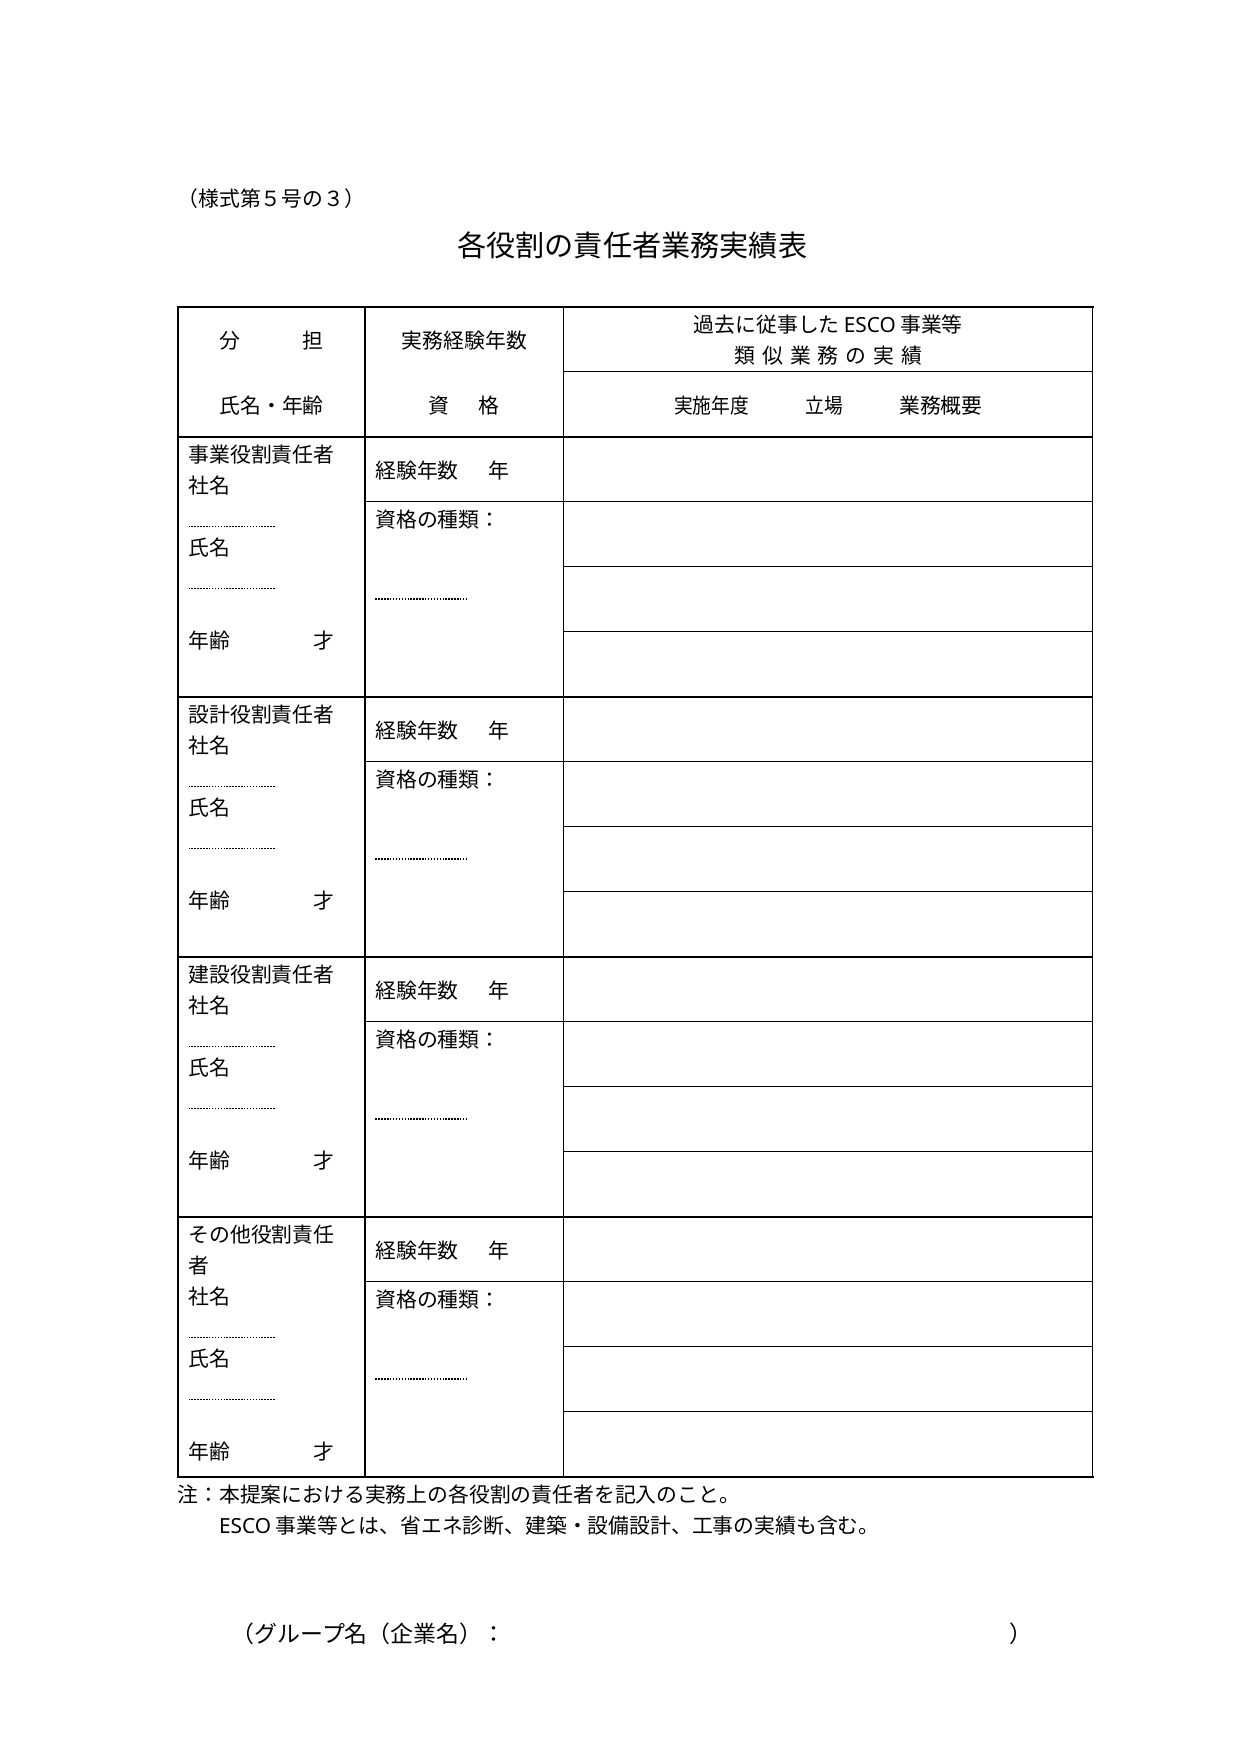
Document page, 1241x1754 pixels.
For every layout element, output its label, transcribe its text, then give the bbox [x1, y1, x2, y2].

table_header 過去に従事したESCO事業等 類似業務の実績 [564, 308, 1092, 371]
table_cell 事業役割責任者 社名 氏名 年齢 才 [179, 438, 364, 696]
table_cell [564, 1412, 1092, 1476]
table_cell [564, 1152, 1092, 1216]
table_header 分 担 [179, 308, 364, 371]
table_cell [564, 958, 1092, 1021]
text （様式第５号の３） [177, 182, 1087, 213]
table_cell [564, 502, 1092, 566]
table_cell [564, 567, 1092, 631]
table_cell 経験年数 年 [366, 698, 563, 761]
text ESCO事業等とは、省エネ診断、建築・設備設計、工事の実績も含む。 [177, 1509, 1087, 1540]
text 注：本提案における実務上の各役割の責任者を記入のこと。 [177, 1478, 1087, 1509]
table_cell [564, 1087, 1092, 1151]
table_cell [564, 762, 1092, 826]
table_cell 経験年数 年 [366, 1218, 563, 1281]
table_cell [564, 1218, 1092, 1281]
table_cell その他役割責任者 社名 氏名 年齢 才 [179, 1218, 364, 1476]
table_cell 建設役割責任者 社名 氏名 年齢 才 [179, 958, 364, 1216]
table_cell 資格の種類： [366, 1022, 563, 1216]
table_cell [564, 892, 1092, 956]
table_cell 設計役割責任者 社名 氏名 年齢 才 [179, 698, 364, 956]
table_cell 資格の種類： [366, 1282, 563, 1476]
table_header 実務経験年数 [366, 308, 563, 371]
table_cell 資格 [366, 372, 563, 436]
table_cell [564, 1282, 1092, 1346]
table_cell [564, 1022, 1092, 1086]
table_cell [564, 632, 1092, 696]
table_cell [564, 1347, 1092, 1411]
table_cell 資格の種類： [366, 502, 563, 696]
text 各役割の責任者業務実績表 [177, 213, 1087, 275]
table_cell [564, 827, 1092, 891]
table_cell 経験年数 年 [366, 958, 563, 1021]
table_cell 実施年度 立場 業務概要 [564, 372, 1092, 436]
text （グループ名（企業名）： ） [177, 1602, 1087, 1664]
table_cell 氏名・年齢 [179, 372, 364, 436]
table_cell 経験年数 年 [366, 438, 563, 501]
table_cell [564, 698, 1092, 761]
table_cell [564, 438, 1092, 501]
table_cell 資格の種類： [366, 762, 563, 956]
